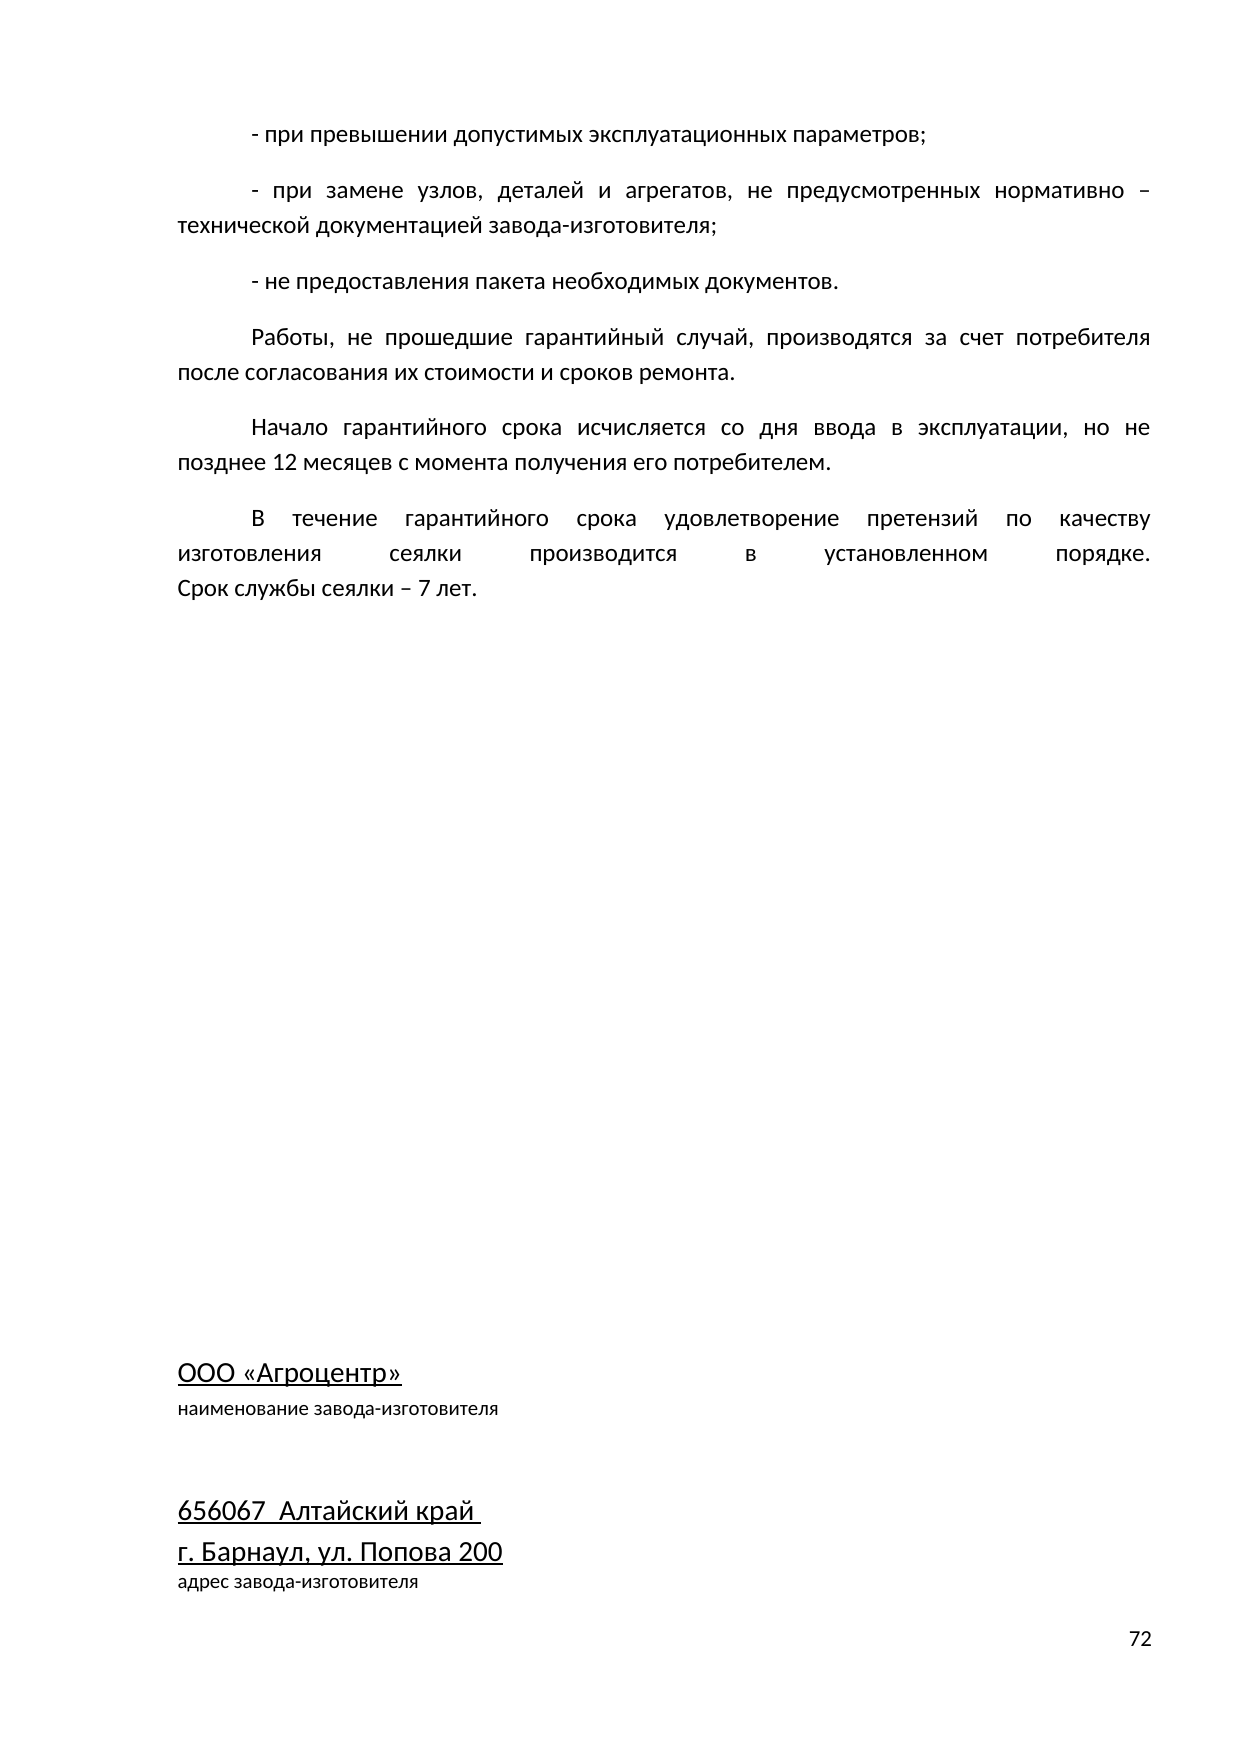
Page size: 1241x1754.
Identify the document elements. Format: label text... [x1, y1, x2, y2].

text В течение гарантийного срока удовлетворение претензий по качеству изготовления сеялки производится в установленном порядке. Срок службы сеялки – 7 лет. [177, 502, 1152, 603]
text - при замене узлов, деталей и агрегатов, не предусмотренных нормативно – технической документацией завода-изготовителя; [177, 174, 1152, 239]
text адрес завода-изготовителя [177, 1568, 1152, 1594]
text Работы, не прошедшие гарантийный случай, производятся за счет потребителя после согласования их стоимости и сроков ремонта. [177, 321, 1152, 386]
text ООО «Агроцентр» [177, 1354, 1152, 1389]
text Начало гарантийного срока исчисляется со дня ввода в эксплуатации, но не позднее 12 месяцев с момента получения его потребителем. [177, 411, 1152, 477]
text г. Барнаул, ул. Попова 200 [177, 1533, 1152, 1568]
text - при превышении допустимых эксплуатационных параметров; [177, 118, 1152, 149]
text наименование завода-изготовителя [177, 1395, 1152, 1420]
text 656067 Алтайский край [177, 1492, 1152, 1527]
text - не предоставления пакета необходимых документов. [177, 265, 1152, 295]
